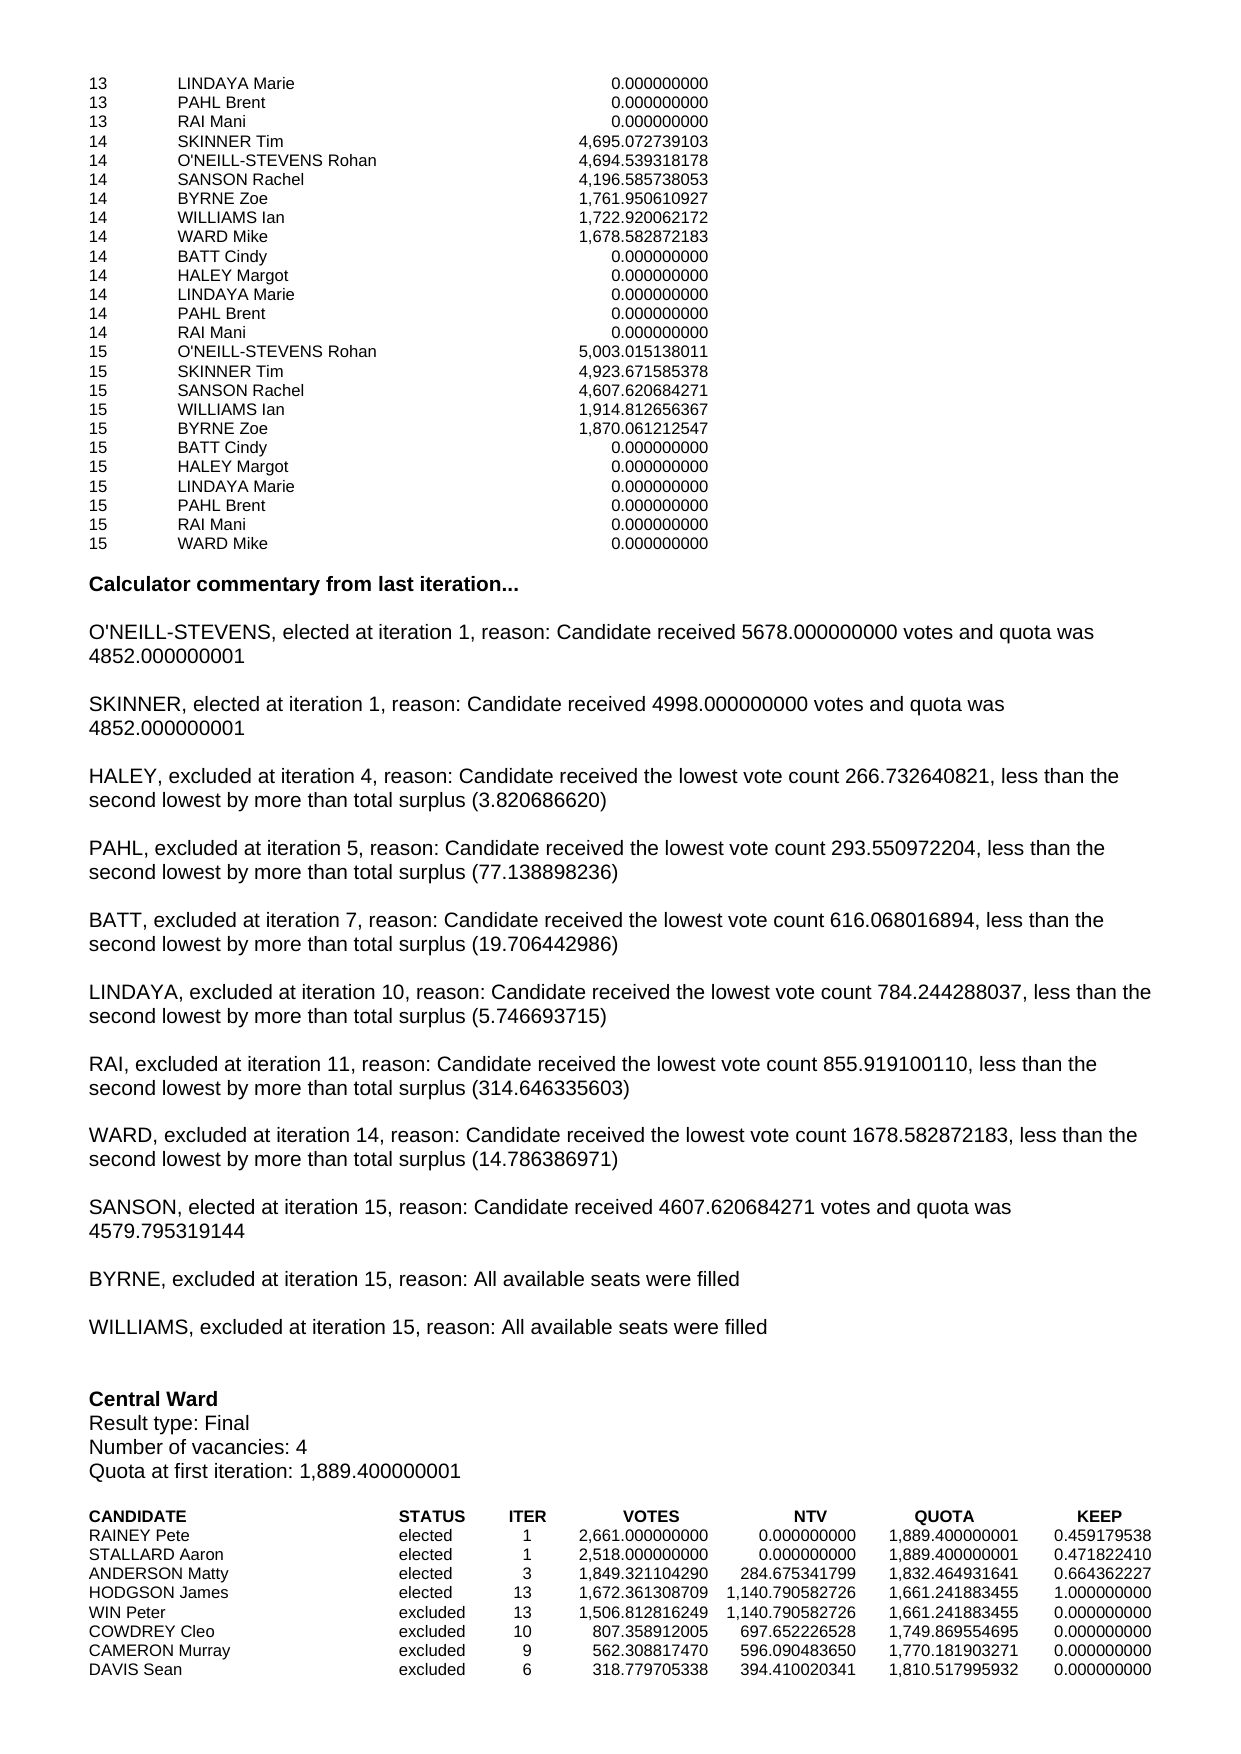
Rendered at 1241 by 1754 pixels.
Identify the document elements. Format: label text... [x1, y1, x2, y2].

text 14 BATT Cindy 0.000000000 [89, 246, 1167, 266]
text Number of vacancies: 4 [89, 1435, 1167, 1459]
text 13 RAI Mani 0.000000000 [89, 112, 1167, 131]
text Quota at first iteration: 1,889.400000001 [89, 1459, 1167, 1483]
text 14 SANSON Rachel 4,196.585738053 [89, 170, 1167, 189]
text 13 PAHL Brent 0.000000000 [89, 93, 1167, 112]
text 14 O'NEILL-STEVENS Rohan 4,694.539318178 [89, 151, 1167, 170]
text 15 PAHL Brent 0.000000000 [89, 496, 1167, 515]
text SKINNER, elected at iteration 1, reason: Candidate received 4998.000000000 votes and quota was 4852.000000001 [89, 692, 1167, 740]
text 15 BYRNE Zoe 1,870.061212547 [89, 419, 1167, 438]
text STALLARD Aaron elected 1 2,518.000000000 0.000000000 1,889.400000001 0.471822410 [89, 1545, 1167, 1564]
text LINDAYA, excluded at iteration 10, reason: Candidate received the lowest vote count 784.244288037, less than the second lowest by more than total surplus (5.746693715) [89, 979, 1167, 1027]
text 15 SKINNER Tim 4,923.671585378 [89, 361, 1167, 381]
text 14 WARD Mike 1,678.582872183 [89, 227, 1167, 246]
text 15 LINDAYA Marie 0.000000000 [89, 476, 1167, 496]
text 15 O'NEILL-STEVENS Rohan 5,003.015138011 [89, 342, 1167, 361]
text HODGSON James elected 13 1,672.361308709 1,140.790582726 1,661.241883455 1.000000000 [89, 1583, 1167, 1602]
text 14 BYRNE Zoe 1,761.950610927 [89, 189, 1167, 208]
text 14 SKINNER Tim 4,695.072739103 [89, 131, 1167, 151]
text HALEY, excluded at iteration 4, reason: Candidate received the lowest vote count 266.732640821, less than the second lowest by more than total surplus (3.820686620) [89, 764, 1167, 812]
text WIN Peter excluded 13 1,506.812816249 1,140.790582726 1,661.241883455 0.000000000 [89, 1602, 1167, 1622]
text COWDREY Cleo excluded 10 807.358912005 697.652226528 1,749.869554695 0.000000000 [89, 1622, 1167, 1641]
text 15 SANSON Rachel 4,607.620684271 [89, 381, 1167, 400]
text 15 WILLIAMS Ian 1,914.812656367 [89, 400, 1167, 419]
text BATT, excluded at iteration 7, reason: Candidate received the lowest vote count 616.068016894, less than the second lowest by more than total surplus (19.706442986) [89, 908, 1167, 956]
text WILLIAMS, excluded at iteration 15, reason: All available seats were filled [89, 1315, 1167, 1339]
text O'NEILL-STEVENS, elected at iteration 1, reason: Candidate received 5678.000000000 votes and quota was 4852.000000001 [89, 620, 1167, 668]
text WARD, excluded at iteration 14, reason: Candidate received the lowest vote count 1678.582872183, less than the second lowest by more than total surplus (14.786386971) [89, 1123, 1167, 1171]
text DAVIS Sean excluded 6 318.779705338 394.410020341 1,810.517995932 0.000000000 [89, 1660, 1167, 1679]
text ANDERSON Matty elected 3 1,849.321104290 284.675341799 1,832.464931641 0.664362227 [89, 1564, 1167, 1583]
text CANDIDATE STATUS ITER VOTES NTV QUOTA KEEP [89, 1507, 1167, 1526]
text 14 PAHL Brent 0.000000000 [89, 304, 1167, 323]
text 15 WARD Mike 0.000000000 [89, 534, 1167, 553]
text 15 RAI Mani 0.000000000 [89, 515, 1167, 534]
text Result type: Final [89, 1411, 1167, 1435]
text Central Ward [89, 1387, 1167, 1411]
text Calculator commentary from last iteration... [89, 572, 1167, 596]
text BYRNE, excluded at iteration 15, reason: All available seats were filled [89, 1267, 1167, 1291]
text 14 LINDAYA Marie 0.000000000 [89, 285, 1167, 304]
text CAMERON Murray excluded 9 562.308817470 596.090483650 1,770.181903271 0.000000000 [89, 1641, 1167, 1660]
text 14 HALEY Margot 0.000000000 [89, 266, 1167, 285]
text SANSON, elected at iteration 15, reason: Candidate received 4607.620684271 votes and quota was 4579.795319144 [89, 1195, 1167, 1243]
text PAHL, excluded at iteration 5, reason: Candidate received the lowest vote count 293.550972204, less than the second lowest by more than total surplus (77.138898236) [89, 836, 1167, 884]
text RAINEY Pete elected 1 2,661.000000000 0.000000000 1,889.400000001 0.459179538 [89, 1526, 1167, 1545]
text 14 WILLIAMS Ian 1,722.920062172 [89, 208, 1167, 227]
text 14 RAI Mani 0.000000000 [89, 323, 1167, 342]
text RAI, excluded at iteration 11, reason: Candidate received the lowest vote count 855.919100110, less than the second lowest by more than total surplus (314.646335603) [89, 1051, 1167, 1099]
text 15 HALEY Margot 0.000000000 [89, 457, 1167, 476]
text 13 LINDAYA Marie 0.000000000 [89, 74, 1167, 93]
text 15 BATT Cindy 0.000000000 [89, 438, 1167, 457]
